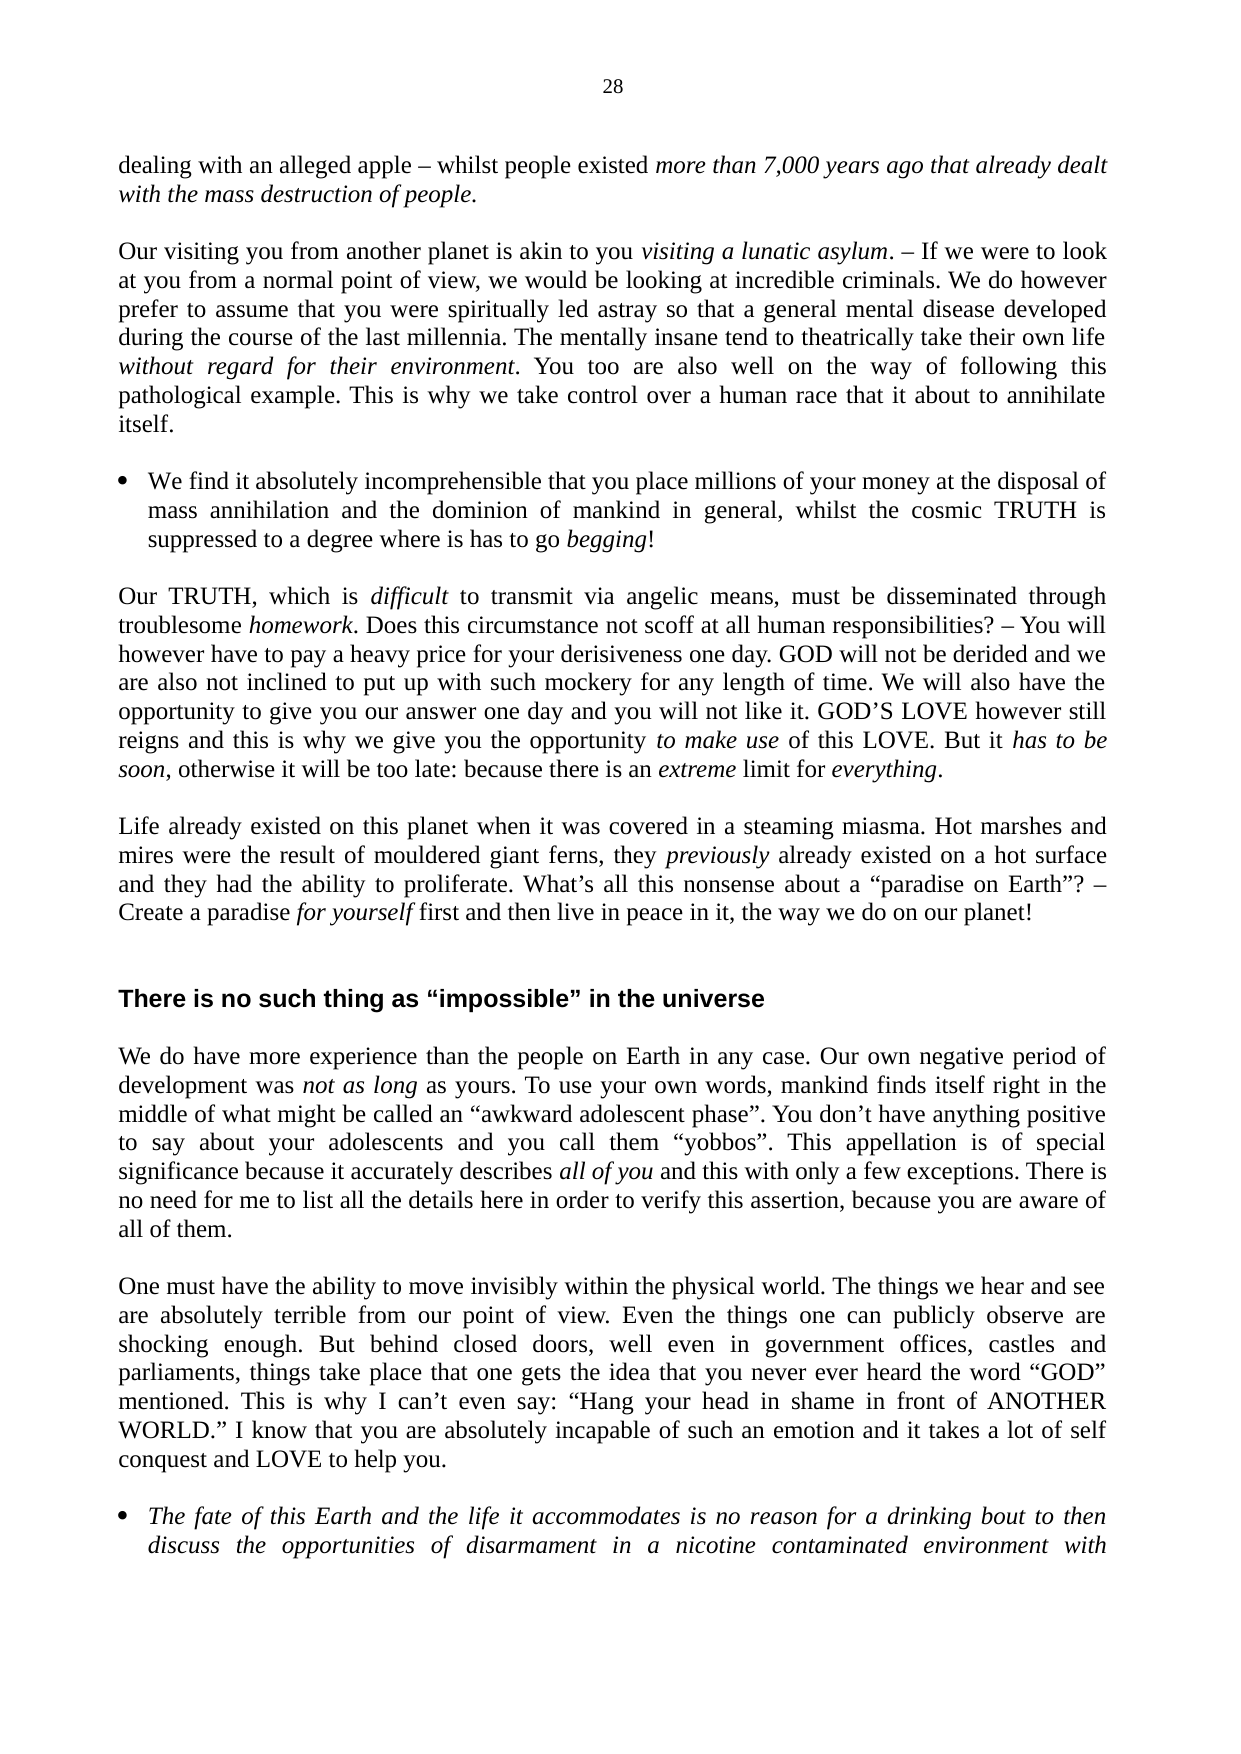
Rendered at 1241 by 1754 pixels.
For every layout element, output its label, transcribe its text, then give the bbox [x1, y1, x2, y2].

text We do have more experience than the people on Earth in any case. Our own negative period of development was not as long as yours. To use your own words, mankind finds itself right in the middle of what might be called an “awkward adolescent phase”. You don’t have anything positive to say about your adolescents and you call them “yobbos”. This appellation is of special significance because it accurately describes all of you and this with only a few exceptions. There is no need for me to list all the details here in order to verify this assertion, because you are aware of all of them. [118, 1041, 1107, 1242]
text Our TRUTH, which is difficult to transmit via angelic means, must be disseminated through troublesome homework. Does this circumstance not scoff at all human responsibilities? – You will however have to pay a heavy price for your derisiveness one day. GOD will not be derided and we are also not inclined to put up with such mockery for any length of time. We will also have the opportunity to give you our answer one day and you will not like it. GOD’S LOVE however still reigns and this is why we give you the opportunity to make use of this LOVE. But it has to be soon, otherwise it will be too late: because there is an extreme limit for everything. [118, 581, 1107, 782]
text One must have the ability to move invisibly within the physical world. The things we hear and see are absolutely terrible from our point of view. Even the things one can publicly observe are shocking enough. But behind closed doors, well even in government offices, castles and parliaments, things take place that one gets the idea that you never ever heard the word “GOD” mentioned. This is why I can’t even say: “Hang your head in shame in front of ANOTHER WORLD.” I know that you are absolutely incapable of such an emotion and it takes a lot of self conquest and LOVE to help you. [118, 1271, 1107, 1472]
list We find it absolutely incomprehensible that you place millions of your money at the disposal of mass annihilation and the dominion of mankind in general, whilst the cosmic TRUTH is suppressed to a degree where is has to go begging! [118, 466, 1107, 552]
text Our visiting you from another planet is akin to you visiting a lunatic asylum. – If we were to look at you from a normal point of view, we would be looking at incredible criminals. We do however prefer to assume that you were spiritually led astray so that a general mental disease developed during the course of the last millennia. The mentally insane tend to theatrically take their own life without regard for their environment. You too are also well on the way of following this pathological example. This is why we take control over a human race that it about to annihilate itself. [118, 236, 1107, 437]
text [118, 150, 1107, 207]
text Life already existed on this planet when it was covered in a steaming miasma. Hot marshes and mires were the result of mouldered giant ferns, they previously already existed on a hot surface and they had the ability to proliferate. What’s all this nonsense about a “paradise on Earth”? – Create a paradise for yourself first and then live in peace in it, the way we do on our planet! [118, 811, 1107, 926]
text There is no such thing as “impossible” in the universe [118, 984, 1107, 1012]
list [118, 1501, 1107, 1559]
